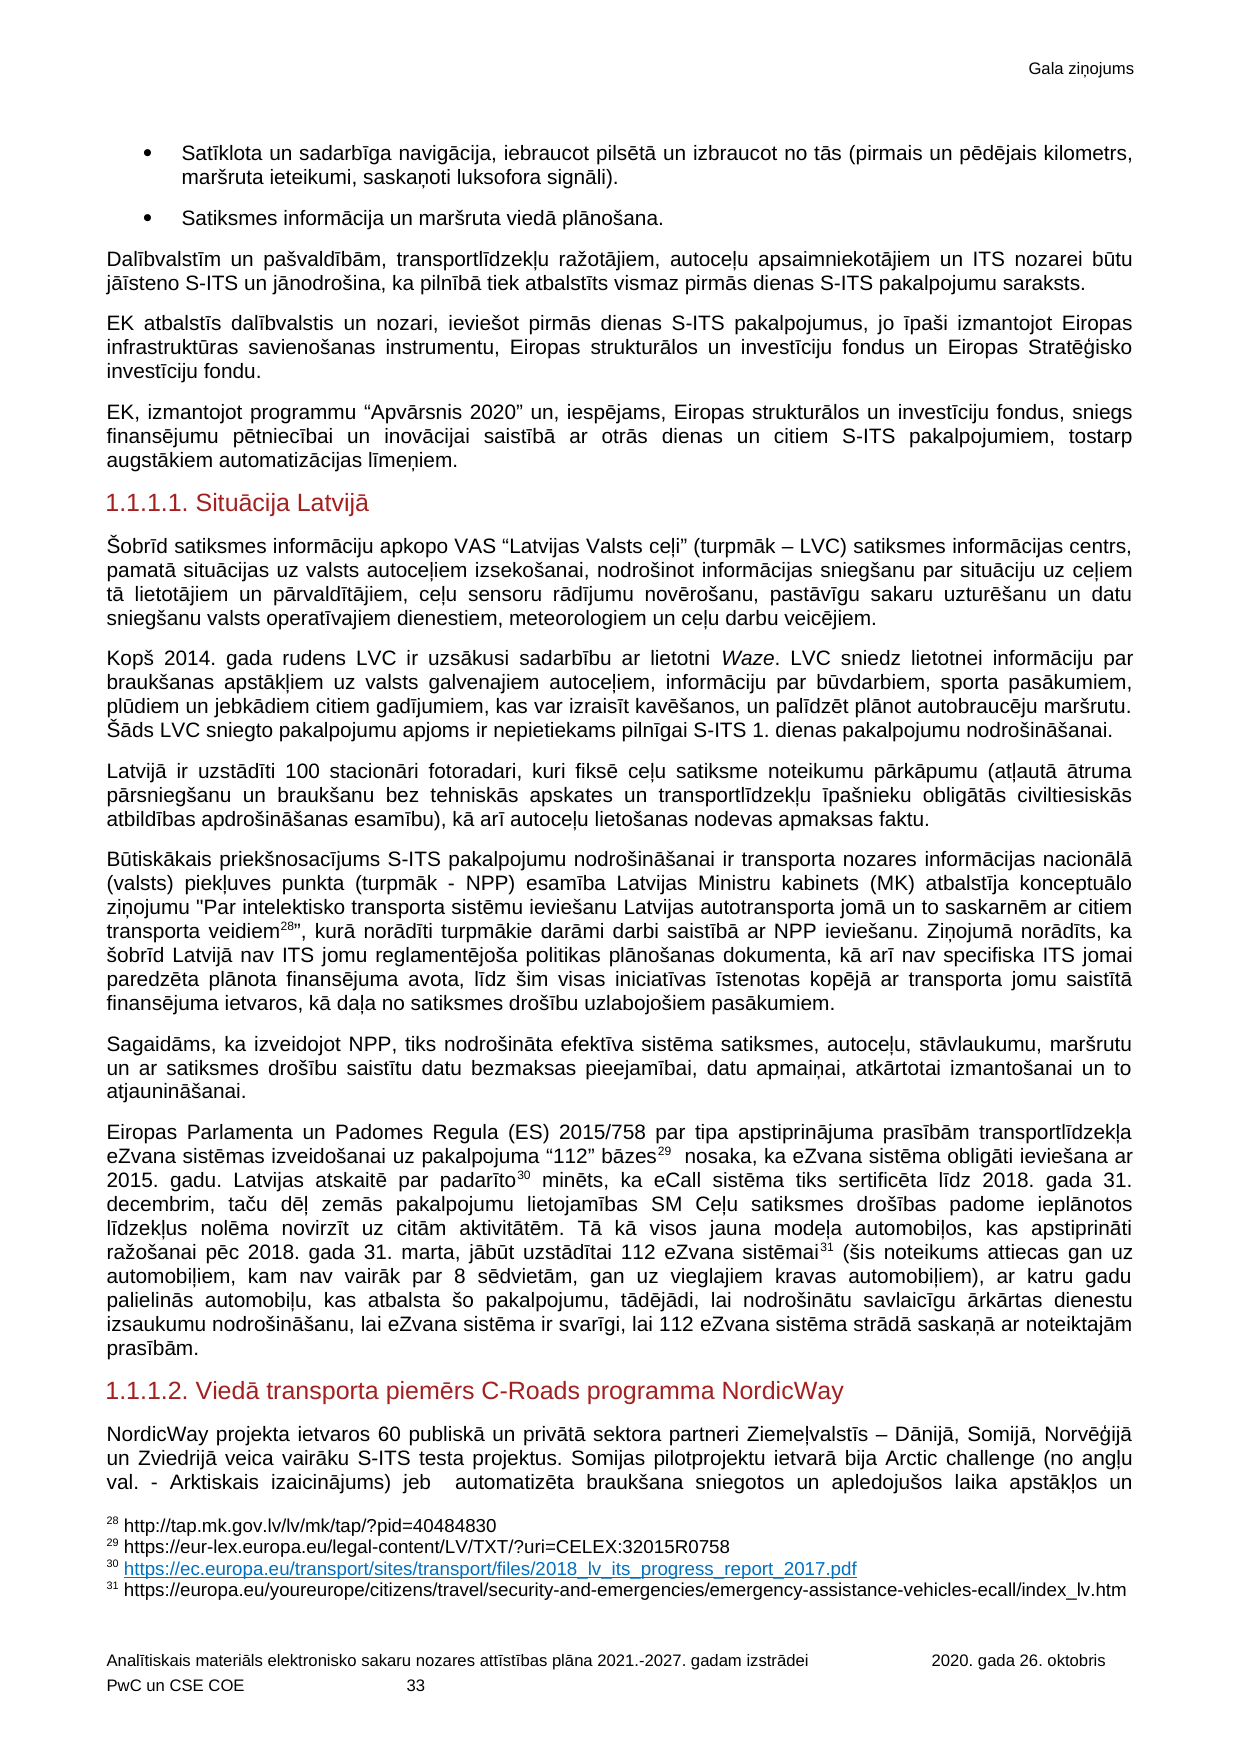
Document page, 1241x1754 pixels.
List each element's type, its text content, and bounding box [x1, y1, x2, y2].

text Eiropas Parlamenta un Padomes Regula (ES) 2015/758 par tipa apstiprinājuma prasībām transportlīdzekļa eZvana sistēmas izveidošanai uz pakalpojuma “112” bāzes nosaka, ka eZvana sistēma obligāti ieviešana ar 2015. gadu. Latvijas atskaitē par padarīto minēts, ka eCall sistēma tiks sertificēta līdz 2018. gada 31. decembrim, taču dēļ zemās pakalpojumu lietojamības SM Ceļu satiksmes drošības padome ieplānotos līdzekļus nolēma novirzīt uz citām aktivitātēm. Tā kā visos jauna modeļa automobiļos, kas apstiprināti ražošanai pēc 2018. gada 31. marta, jābūt uzstādītai 112 eZvana sistēmai (šis noteikums attiecas gan uz automobiļiem, kam nav vairāk par 8 sēdvietām, gan uz vieglajiem kravas automobiļiem), ar katru gadu palielinās automobiļu, kas atbalsta šo pakalpojumu, tādējādi, lai nodrošinātu savlaicīgu ārkārtas dienestu izsaukumu nodrošināšanu, lai eZvana sistēma ir svarīgi, lai 112 eZvana sistēma strādā saskaņā ar noteiktajām prasībām. [106, 1120, 1134, 1359]
list Satīklota un sadarbīga navigācija, iebraucot pilsētā un izbraucot no tās (pirmais un pēdējais kilometrs, maršruta ieteikumi, saskaņoti luksofora signāli). [144, 141, 1134, 189]
text EK atbalstīs dalībvalstis un nozari, ieviešot pirmās dienas S-ITS pakalpojumus, jo īpaši izmantojot Eiropas infrastruktūras savienošanas instrumentu, Eiropas strukturālos un investīciju fondus un Eiropas Stratēģisko investīciju fondu. [106, 311, 1134, 383]
text Dalībvalstīm un pašvaldībām, transportlīdzekļu ražotājiem, autoceļu apsaimniekotājiem un ITS nozarei būtu jāīsteno S-ITS un jānodrošina, ka pilnībā tiek atbalstīts vismaz pirmās dienas S-ITS pakalpojumu saraksts. [106, 246, 1134, 294]
text Šobrīd satiksmes informāciju apkopo VAS “Latvijas Valsts ceļi” (turpmāk – LVC) satiksmes informācijas centrs, pamatā situācijas uz valsts autoceļiem izsekošanai, nodrošinot informācijas sniegšanu par situāciju uz ceļiem tā lietotājiem un pārvaldītājiem, ceļu sensoru rādījumu novērošanu, pastāvīgu sakaru uzturēšanu un datu sniegšanu valsts operatīvajiem dienestiem, meteorologiem un ceļu darbu veicējiem. [106, 533, 1134, 629]
text Latvijā ir uzstādīti 100 stacionāri fotoradari, kuri fiksē ceļu satiksme noteikumu pārkāpumu (atļautā ātruma pārsniegšanu un braukšanu bez tehniskās apskates un transportlīdzekļu īpašnieku obligātās civiltiesiskās atbildības apdrošināšanas esamību), kā arī autoceļu lietošanas nodevas apmaksas faktu. [106, 758, 1134, 830]
text Sagaidāms, ka izveidojot NPP, tiks nodrošināta efektīva sistēma satiksmes, autoceļu, stāvlaukumu, maršrutu un ar satiksmes drošību saistītu datu bezmaksas pieejamībai, datu apmaiņai, atkārtotai izmantošanai un to atjaunināšanai. [106, 1031, 1134, 1103]
subtitle Viedā transporta piemērs C-Roads programma NordicWay [105, 1376, 1134, 1405]
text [106, 1422, 1134, 1493]
text Būtiskākais priekšnosacījums S-ITS pakalpojumu nodrošināšanai ir transporta nozares informācijas nacionālā (valsts) piekļuves punkta (turpmāk - NPP) esamība Latvijas Ministru kabinets (MK) atbalstīja konceptuālo ziņojumu "Par intelektisko transporta sistēmu ieviešanu Latvijas autotransporta jomā un to saskarnēm ar citiem transporta veidiem”, kurā norādīti turpmākie darāmi darbi saistībā ar NPP ieviešanu. Ziņojumā norādīts, ka šobrīd Latvijā nav ITS jomu reglamentējoša politikas plānošanas dokumenta, kā arī nav specifiska ITS jomai paredzēta plānota finansējuma avota, līdz šim visas iniciatīvas īstenotas kopējā ar transporta jomu saistītā finansējuma ietvaros, kā daļa no satiksmes drošību uzlabojošiem pasākumiem. [106, 847, 1134, 1015]
text EK, izmantojot programmu “Apvārsnis 2020” un, iespējams, Eiropas strukturālos un investīciju fondus, sniegs finansējumu pētniecībai un inovācijai saistībā ar otrās dienas un citiem S-ITS pakalpojumiem, tostarp augstākiem automatizācijas līmeņiem. [106, 399, 1134, 471]
subtitle Situācija Latvijā [105, 488, 1134, 517]
list Satiksmes informācija un maršruta viedā plānošana. [144, 206, 1134, 230]
text Kopš 2014. gada rudens LVC ir uzsākusi sadarbību ar lietotni Waze. LVC sniedz lietotnei informāciju par braukšanas apstākļiem uz valsts galvenajiem autoceļiem, informāciju par būvdarbiem, sporta pasākumiem, plūdiem un jebkādiem citiem gadījumiem, kas var izraisīt kavēšanos, un palīdzēt plānot autobraucēju maršrutu. Šāds LVC sniegto pakalpojumu apjoms ir nepietiekams pilnīgai S-ITS 1. dienas pakalpojumu nodrošināšanai. [106, 646, 1134, 742]
